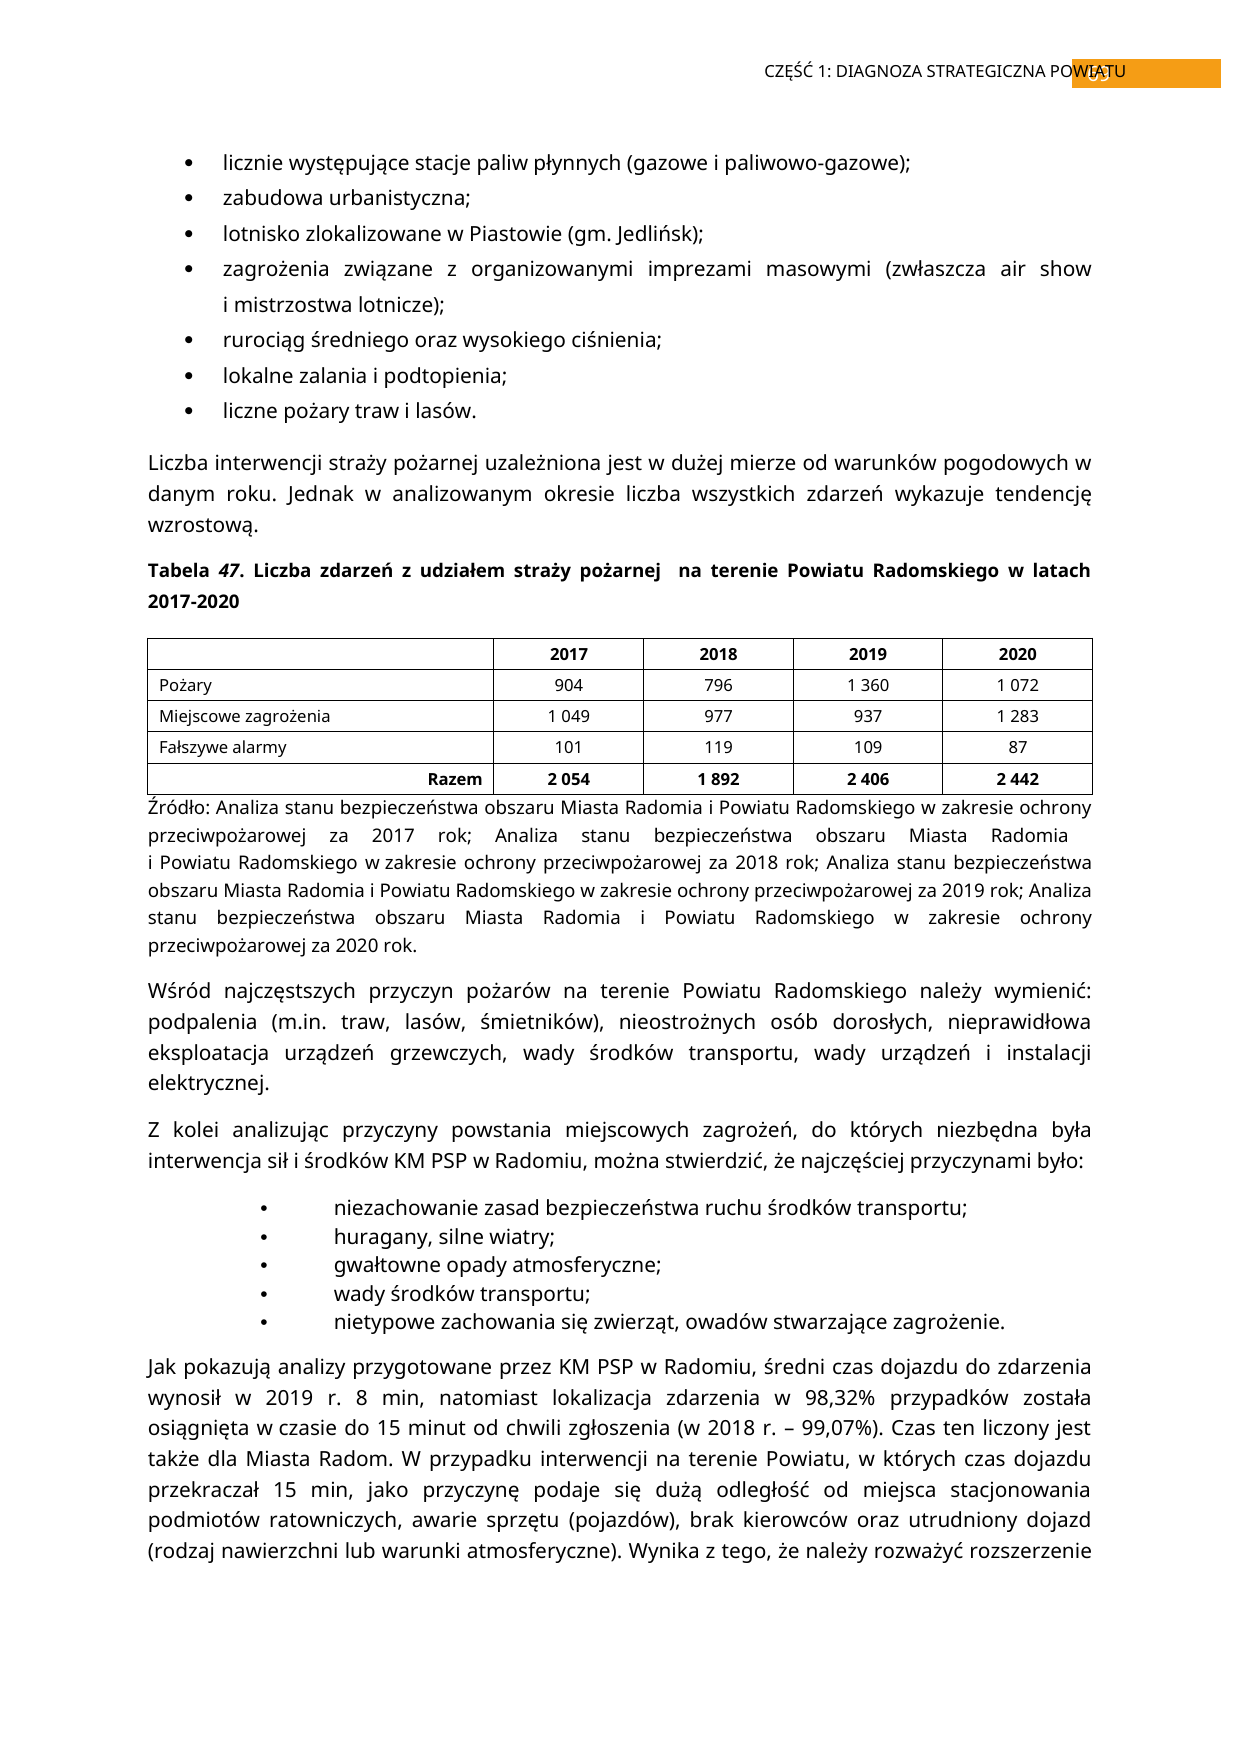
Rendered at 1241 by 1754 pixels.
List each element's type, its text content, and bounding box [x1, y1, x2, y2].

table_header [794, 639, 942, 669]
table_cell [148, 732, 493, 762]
list huragany, silne wiatry; [260, 1222, 1093, 1250]
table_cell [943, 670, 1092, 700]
list licznie występujące stacje paliw płynnych (gazowe i paliwowo-gazowe); [185, 148, 1093, 176]
list Tabela 47. Liczba zdarzeń z udziałem straży pożarnej na terenie Powiatu Radomskiego w latach 2017-2020 [148, 557, 1093, 614]
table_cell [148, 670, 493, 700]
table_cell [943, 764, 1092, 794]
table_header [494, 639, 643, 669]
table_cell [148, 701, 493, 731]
list zagrożenia związane z organizowanymi imprezami masowymi (zwłaszcza air show i mistrzostwa lotnicze); [185, 254, 1093, 318]
list niezachowanie zasad bezpieczeństwa ruchu środków transportu; [260, 1193, 1093, 1222]
list nietypowe zachowania się zwierząt, owadów stwarzające zagrożenie. [260, 1307, 1093, 1336]
list gwałtowne opady atmosferyczne; [260, 1250, 1093, 1279]
text Wśród najczęstszych przyczyn pożarów na terenie Powiatu Radomskiego należy wymienić: podpalenia (m.in. traw, lasów, śmietników), nieostrożnych osób dorosłych, nieprawidłowa eksploatacja urządzeń grzewczych, wady środków transportu, wady urządzeń i instalacji elektrycznej. [148, 976, 1093, 1097]
list zabudowa urbanistyczna; [185, 183, 1093, 212]
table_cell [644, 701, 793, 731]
list liczne pożary traw i lasów. [185, 396, 1093, 425]
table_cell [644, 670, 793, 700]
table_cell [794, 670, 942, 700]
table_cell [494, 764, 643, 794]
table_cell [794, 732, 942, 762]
list rurociąg średniego oraz wysokiego ciśnienia; [185, 325, 1093, 354]
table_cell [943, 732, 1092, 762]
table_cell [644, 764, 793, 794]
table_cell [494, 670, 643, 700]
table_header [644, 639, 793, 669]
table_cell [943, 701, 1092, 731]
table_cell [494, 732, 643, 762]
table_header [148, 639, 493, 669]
list wady środków transportu; [260, 1279, 1093, 1307]
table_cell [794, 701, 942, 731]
list lotnisko zlokalizowane w Piastowie (gm. Jedlińsk); [185, 219, 1093, 247]
text Z kolei analizując przyczyny powstania miejscowych zagrożeń, do których niezbędna była interwencja sił i środków KM PSP w Radomiu, można stwierdzić, że najczęściej przyczynami było: [148, 1116, 1093, 1174]
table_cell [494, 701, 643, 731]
list lokalne zalania i podtopienia; [185, 361, 1093, 389]
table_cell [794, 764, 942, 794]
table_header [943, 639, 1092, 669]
text Źródło: Analiza stanu bezpieczeństwa obszaru Miasta Radomia i Powiatu Radomskiego w zakresie ochrony przeciwpożarowej za 2017 rok; Analiza stanu bezpieczeństwa obszaru Miasta Radomia i Powiatu Radomskiego w zakresie ochrony przeciwpożarowej za 2018 rok; Analiza stanu bezpieczeństwa obszaru Miasta Radomia i Powiatu Radomskiego w zakresie ochrony przeciwpożarowej za 2019 rok; Analiza stanu bezpieczeństwa obszaru Miasta Radomia i Powiatu Radomskiego w zakresie ochrony przeciwpożarowej za 2020 rok. [148, 795, 1093, 958]
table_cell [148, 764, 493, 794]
text Liczba interwencji straży pożarnej uzależniona jest w dużej mierze od warunków pogodowych w danym roku. Jednak w analizowanym okresie liczba wszystkich zdarzeń wykazuje tendencję wzrostową. [148, 448, 1093, 538]
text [148, 1352, 1093, 1564]
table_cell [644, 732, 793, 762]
